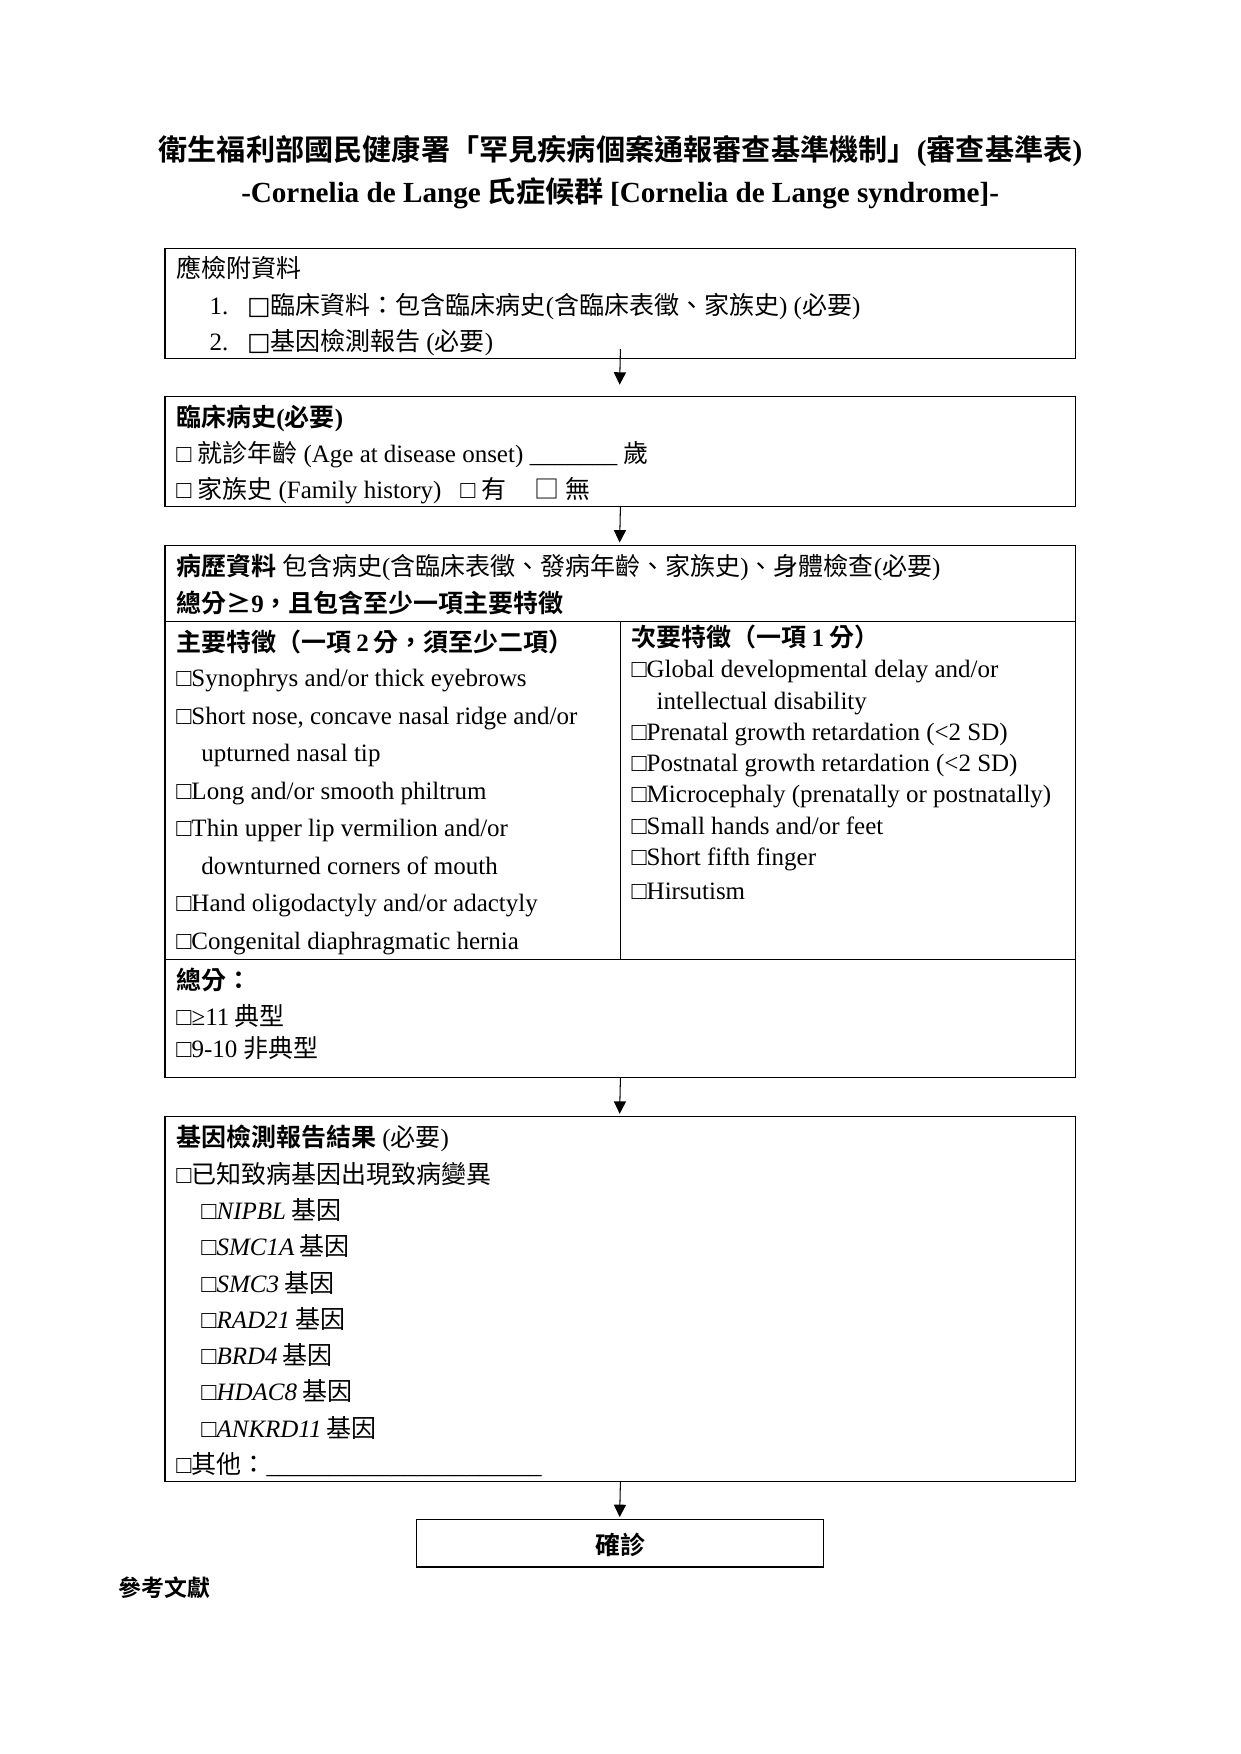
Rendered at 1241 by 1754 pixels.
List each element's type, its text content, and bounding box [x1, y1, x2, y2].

table_header 病歷資料 包含病史(含臨床表徵、發病年齡、家族史)、身體檢查(必要) 總分≥9，且包含至少一項主要特徵 [166, 546, 1075, 621]
table_header 臨床病史(必要) □ 就診年齡 (Age at disease onset) _______ 歲 □ 家族史 (Family history) □ 有 □ 無 [166, 397, 1075, 506]
table_cell 次要特徵（一項1分） □Global developmental delay and/or intellectual disability □Prenatal growth retardation (<2 SD) □Postnatal growth retardation (<2 SD) □Microcephaly (prenatally or postnatally) □Small hands and/or feet □Short fifth finger □Hirsutism [621, 622, 1075, 959]
text -Cornelia de Lange氏症候群 [Cornelia de Lange syndrome]- [118, 169, 1122, 210]
text 參考文獻 [118, 1567, 1122, 1605]
table_cell 總分： □≥11典型 □9-10 非典型 [166, 960, 1075, 1077]
table_header 基因檢測報告結果 (必要) □已知致病基因出現致病變異 □NIPBL基因 □SMC1A基因 □SMC3基因 □RAD21基因 □BRD4基因 □HDAC8基因 □ANKRD11基因 □其他：______________________ [166, 1117, 1075, 1481]
text 衛生福利部國民健康署「罕見疾病個案通報審查基準機制」(審查基準表) [118, 127, 1122, 169]
table_header 應檢附資料 □臨床資料：包含臨床病史(含臨床表徵、家族史) (必要) □基因檢測報告 (必要) [166, 249, 1075, 358]
table_cell 主要特徵（一項2分，須至少二項） □Synophrys and/or thick eyebrows □Short nose, concave nasal ridge and/or upturned nasal tip □Long and/or smooth philtrum □Thin upper lip vermilion and/or downturned corners of mouth □Hand oligodactyly and/or adactyly □Congenital diaphragmatic hernia [166, 622, 620, 959]
table_header 確診 [417, 1520, 823, 1566]
